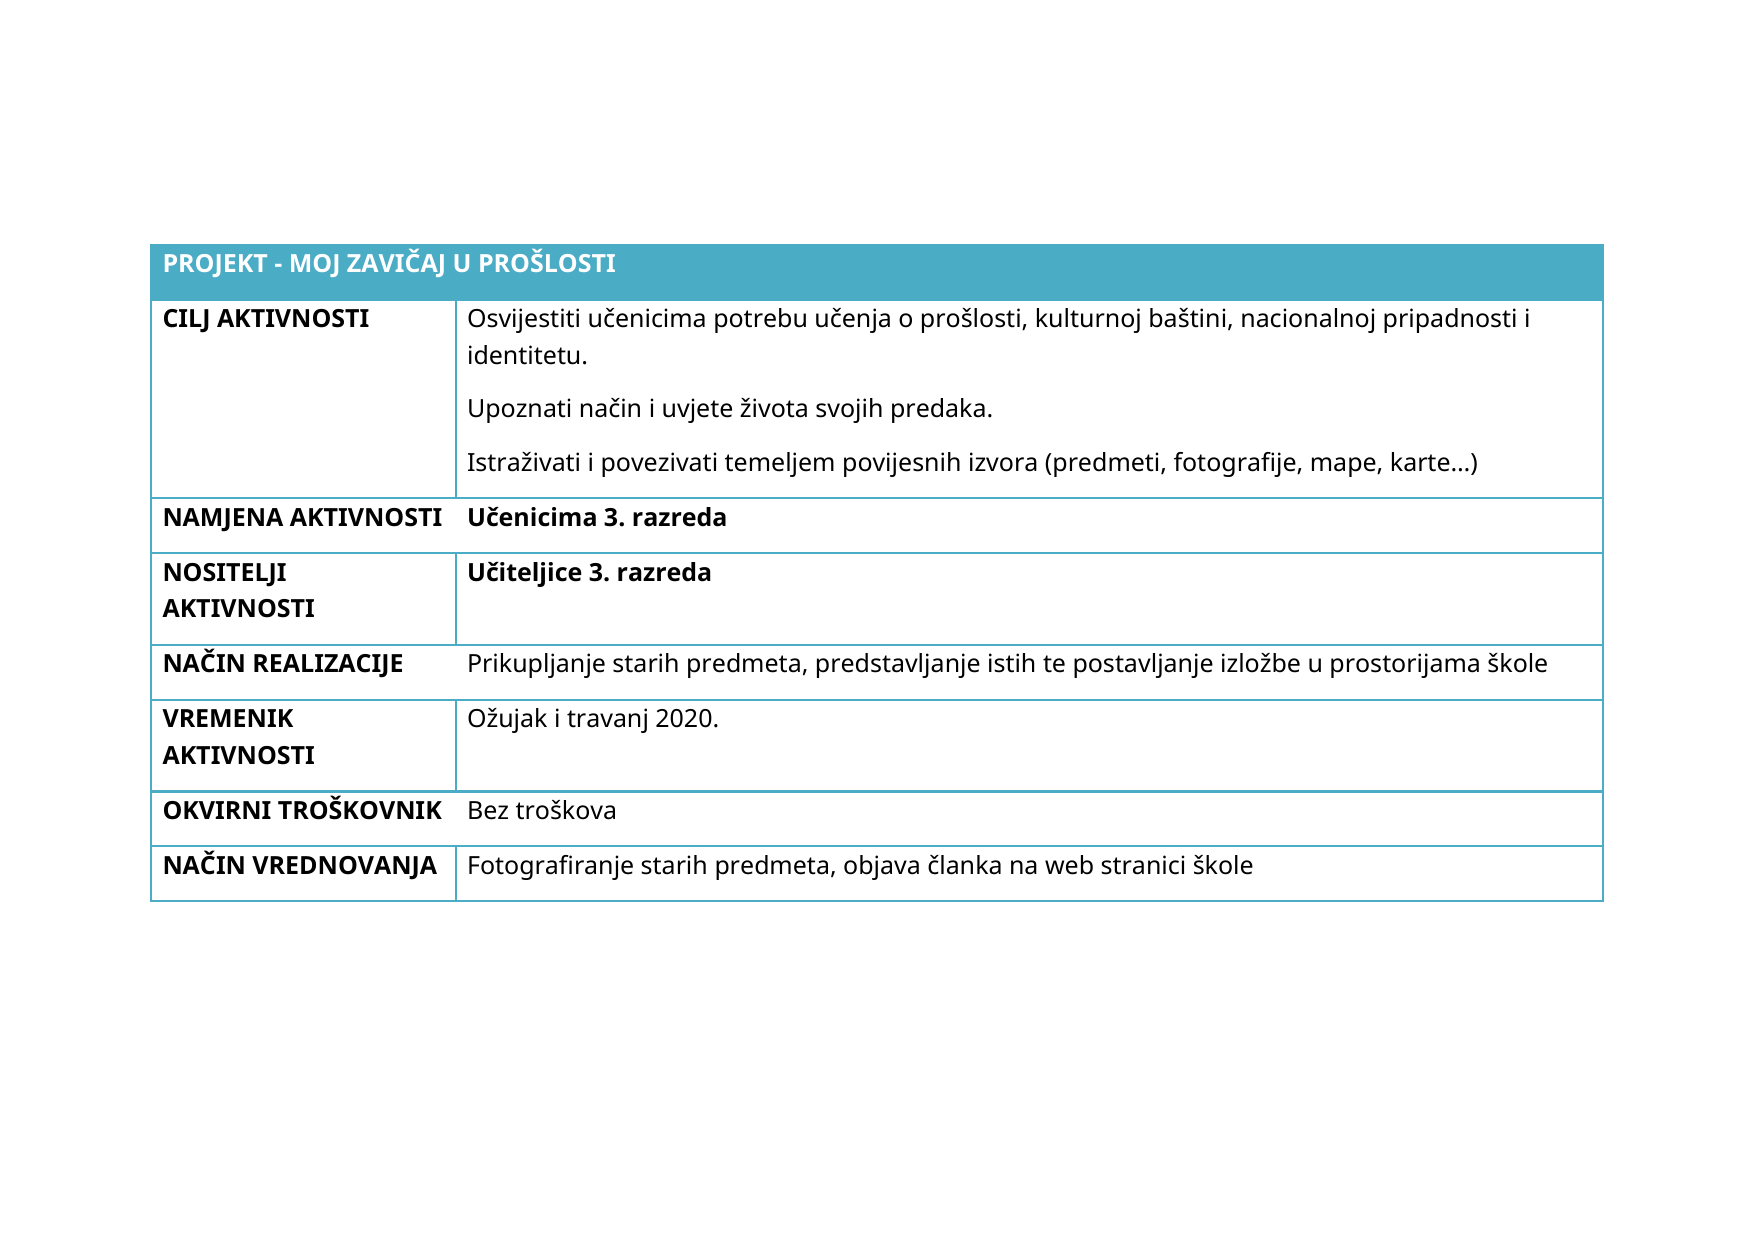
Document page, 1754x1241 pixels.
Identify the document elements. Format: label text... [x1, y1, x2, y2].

table_cell Učenicima 3. razreda [456, 499, 1602, 552]
table_cell NAMJENA AKTIVNOSTI [152, 499, 456, 552]
table_cell NAČIN VREDNOVANJA [152, 847, 455, 900]
table_cell Prikupljanje starih predmeta, predstavljanje istih te postavljanje izložbe u prostorijama škole [456, 646, 1602, 699]
table_cell OKVIRNI TROŠKOVNIK [152, 793, 456, 845]
table_cell Učiteljice 3. razreda [457, 554, 1602, 644]
table_cell NAČIN REALIZACIJE [152, 646, 456, 699]
table_cell VREMENIK AKTIVNOSTI [152, 701, 455, 790]
table_cell Osvijestiti učenicima potrebu učenja o prošlosti, kulturnoj baštini, nacionalnoj pripadnosti i identitetu. Upoznati način i uvjete života svojih predaka. Istraživati i povezivati temeljem povijesnih izvora (predmeti, fotografije, mape, karte…) [457, 301, 1602, 497]
table_cell NOSITELJI AKTIVNOSTI [152, 554, 455, 644]
table_cell Bez troškova [456, 793, 1602, 845]
table_header PROJEKT - MOJ ZAVIČAJ U PROŠLOSTI [152, 246, 1602, 299]
table_cell Ožujak i travanj 2020. [457, 701, 1602, 790]
table_cell Fotografiranje starih predmeta, objava članka na web stranici škole [457, 847, 1602, 900]
table_cell CILJ AKTIVNOSTI [152, 301, 455, 497]
